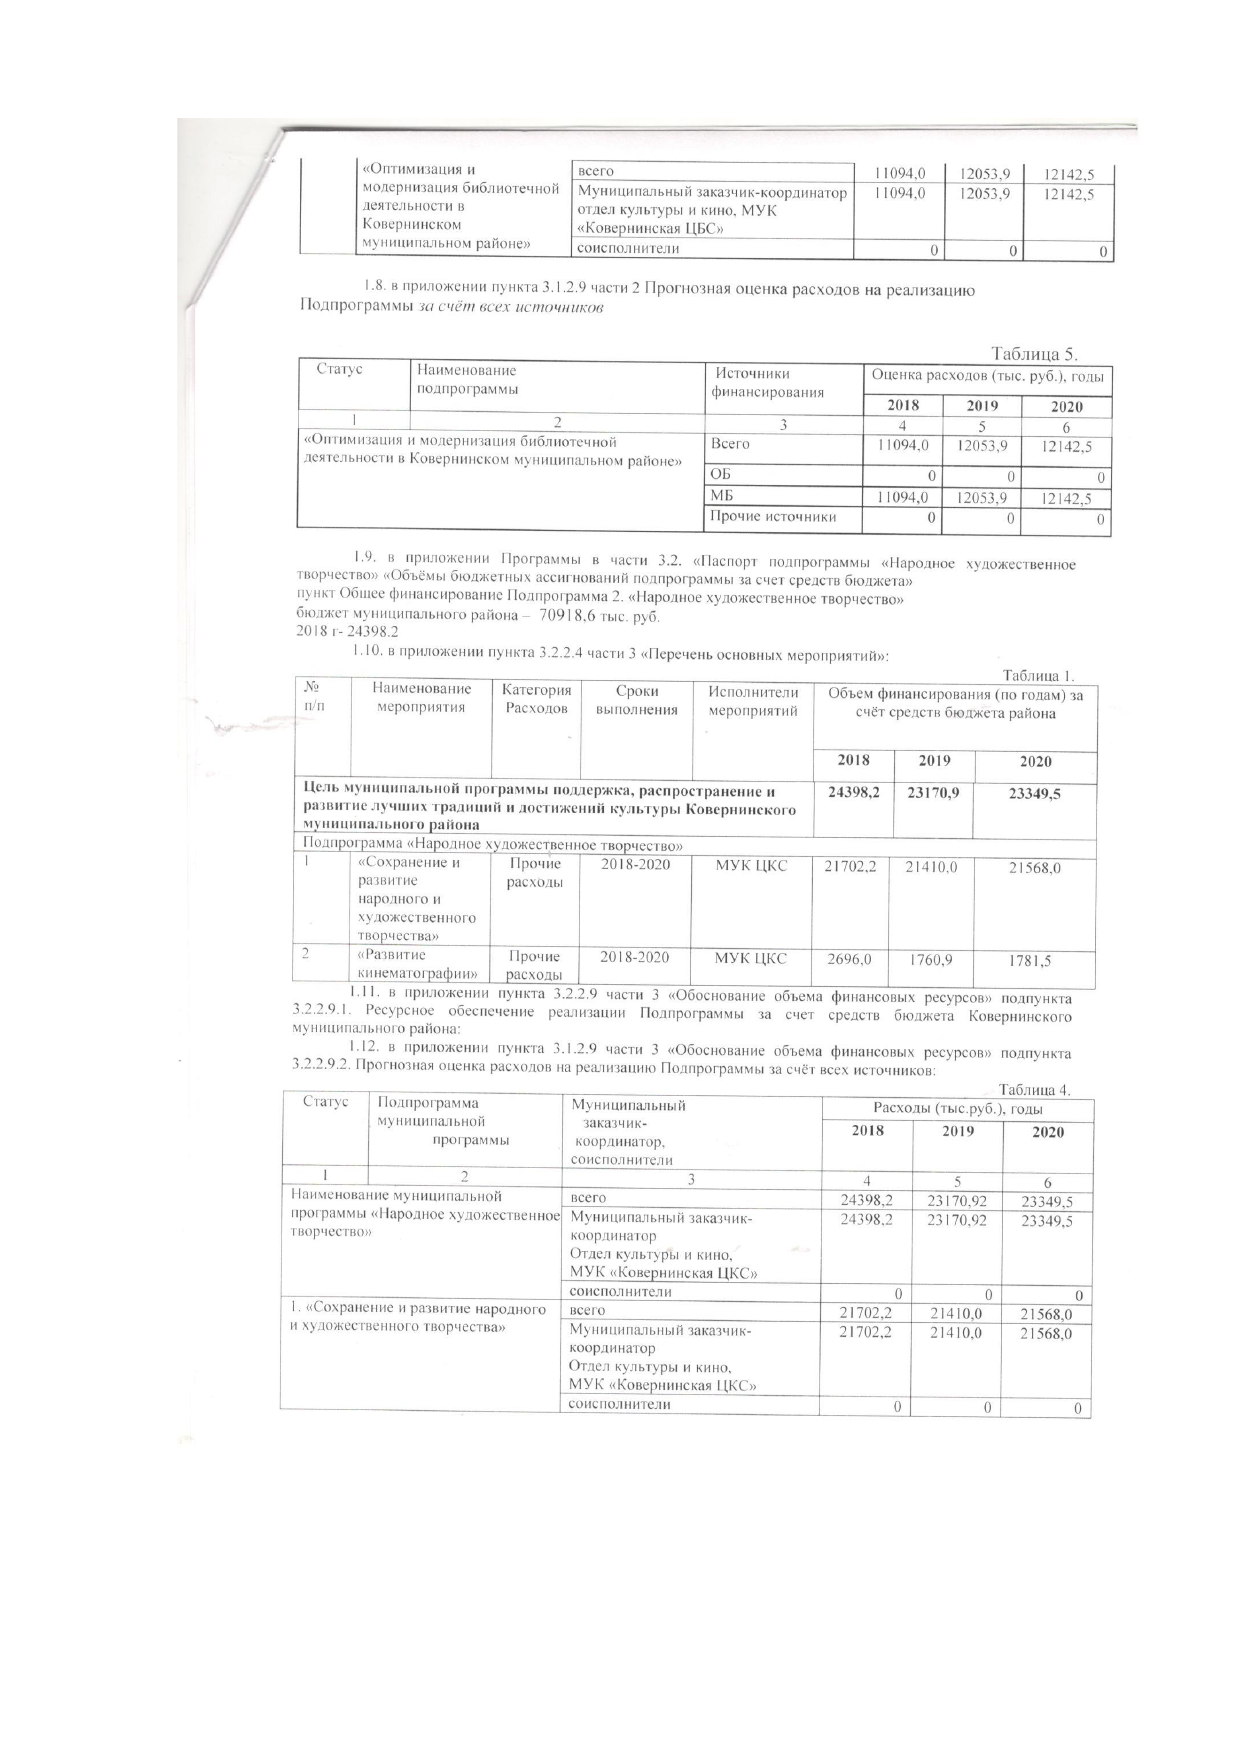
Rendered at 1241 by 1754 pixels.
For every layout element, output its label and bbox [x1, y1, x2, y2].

picture [177, 118, 1152, 1458]
